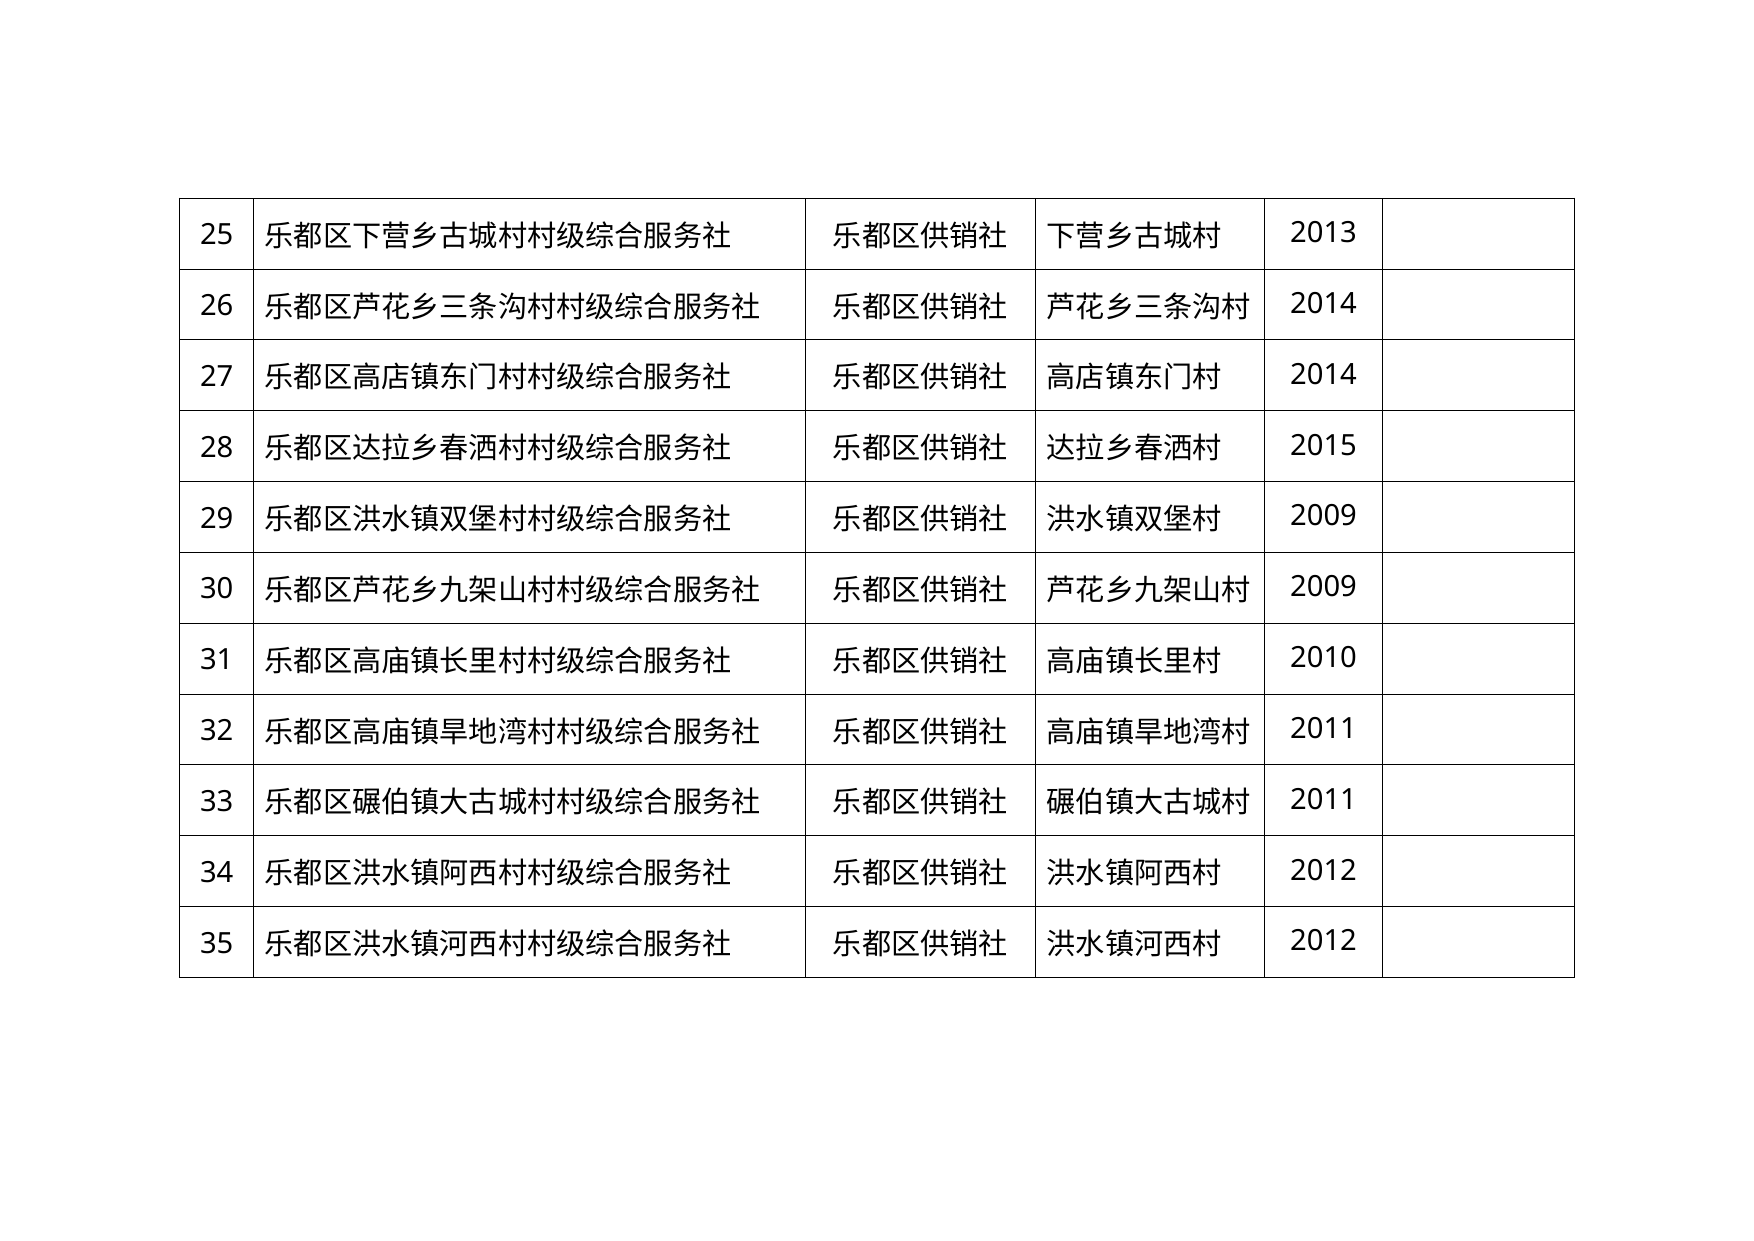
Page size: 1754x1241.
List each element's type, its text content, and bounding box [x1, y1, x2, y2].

table_cell 乐都区下营乡古城村村级综合服务社 [254, 199, 805, 268]
table_cell 乐都区供销社 [806, 340, 1035, 410]
table_cell 35 [180, 907, 253, 977]
table_cell 乐都区供销社 [806, 624, 1035, 693]
table_cell 洪水镇阿西村 [1036, 836, 1264, 906]
table_cell 乐都区芦花乡九架山村村级综合服务社 [254, 553, 805, 623]
table_cell 乐都区供销社 [806, 199, 1035, 268]
table_cell 乐都区芦花乡三条沟村村级综合服务社 [254, 270, 805, 339]
table_cell [1383, 624, 1574, 693]
table_cell [1383, 695, 1574, 764]
table_cell 乐都区供销社 [806, 411, 1035, 481]
table_cell 26 [180, 270, 253, 339]
table_cell 乐都区供销社 [806, 270, 1035, 339]
table_cell 乐都区高庙镇长里村村级综合服务社 [254, 624, 805, 693]
table_cell 洪水镇双堡村 [1036, 482, 1264, 552]
table_cell 2012年 [1265, 836, 1382, 906]
table_cell [1383, 482, 1574, 552]
table_cell 洪水镇河西村 [1036, 907, 1264, 977]
table_cell 乐都区洪水镇双堡村村级综合服务社 [254, 482, 805, 552]
table_cell 乐都区供销社 [806, 907, 1035, 977]
table_cell 乐都区洪水镇阿西村村级综合服务社 [254, 836, 805, 906]
table_cell 下营乡古城村 [1036, 199, 1264, 268]
table_cell 乐都区供销社 [806, 482, 1035, 552]
table_cell 高庙镇旱地湾村 [1036, 695, 1264, 764]
table_cell 2014年 [1265, 340, 1382, 410]
table_cell [1383, 765, 1574, 835]
table_cell 29 [180, 482, 253, 552]
table_cell [1383, 907, 1574, 977]
table_cell 34 [180, 836, 253, 906]
table_cell [1383, 340, 1574, 410]
table_cell 2009年 [1265, 482, 1382, 552]
table_cell 碾伯镇大古城村 [1036, 765, 1264, 835]
table_cell 芦花乡三条沟村 [1036, 270, 1264, 339]
table_cell 乐都区供销社 [806, 553, 1035, 623]
table_cell [1383, 836, 1574, 906]
table_cell 芦花乡九架山村 [1036, 553, 1264, 623]
table_cell 2009年 [1265, 553, 1382, 623]
table_cell 2011年 [1265, 695, 1382, 764]
table_cell 25 [180, 199, 253, 268]
table_cell [1383, 411, 1574, 481]
table_cell 28 [180, 411, 253, 481]
table_cell 2012年 [1265, 907, 1382, 977]
table_cell 2014年 [1265, 270, 1382, 339]
table_cell 乐都区供销社 [806, 836, 1035, 906]
table_cell [1383, 270, 1574, 339]
table_cell 2011年 [1265, 765, 1382, 835]
table_cell 达拉乡春洒村 [1036, 411, 1264, 481]
table_cell 乐都区高庙镇旱地湾村村级综合服务社 [254, 695, 805, 764]
table_cell 乐都区供销社 [806, 695, 1035, 764]
table_cell 乐都区碾伯镇大古城村村级综合服务社 [254, 765, 805, 835]
table_cell 32 [180, 695, 253, 764]
table_cell 乐都区供销社 [806, 765, 1035, 835]
table_cell [1383, 553, 1574, 623]
table_cell 33 [180, 765, 253, 835]
table_cell [1383, 199, 1574, 268]
table_cell 30 [180, 553, 253, 623]
table_cell 高庙镇长里村 [1036, 624, 1264, 693]
table_cell 乐都区高店镇东门村村级综合服务社 [254, 340, 805, 410]
table_cell 2010年 [1265, 624, 1382, 693]
table_cell 乐都区达拉乡春洒村村级综合服务社 [254, 411, 805, 481]
table_cell 27 [180, 340, 253, 410]
table_cell 31 [180, 624, 253, 693]
table_cell 乐都区洪水镇河西村村级综合服务社 [254, 907, 805, 977]
table_cell 高店镇东门村 [1036, 340, 1264, 410]
table_cell 2013年 [1265, 199, 1382, 268]
table_cell 2015年 [1265, 411, 1382, 481]
